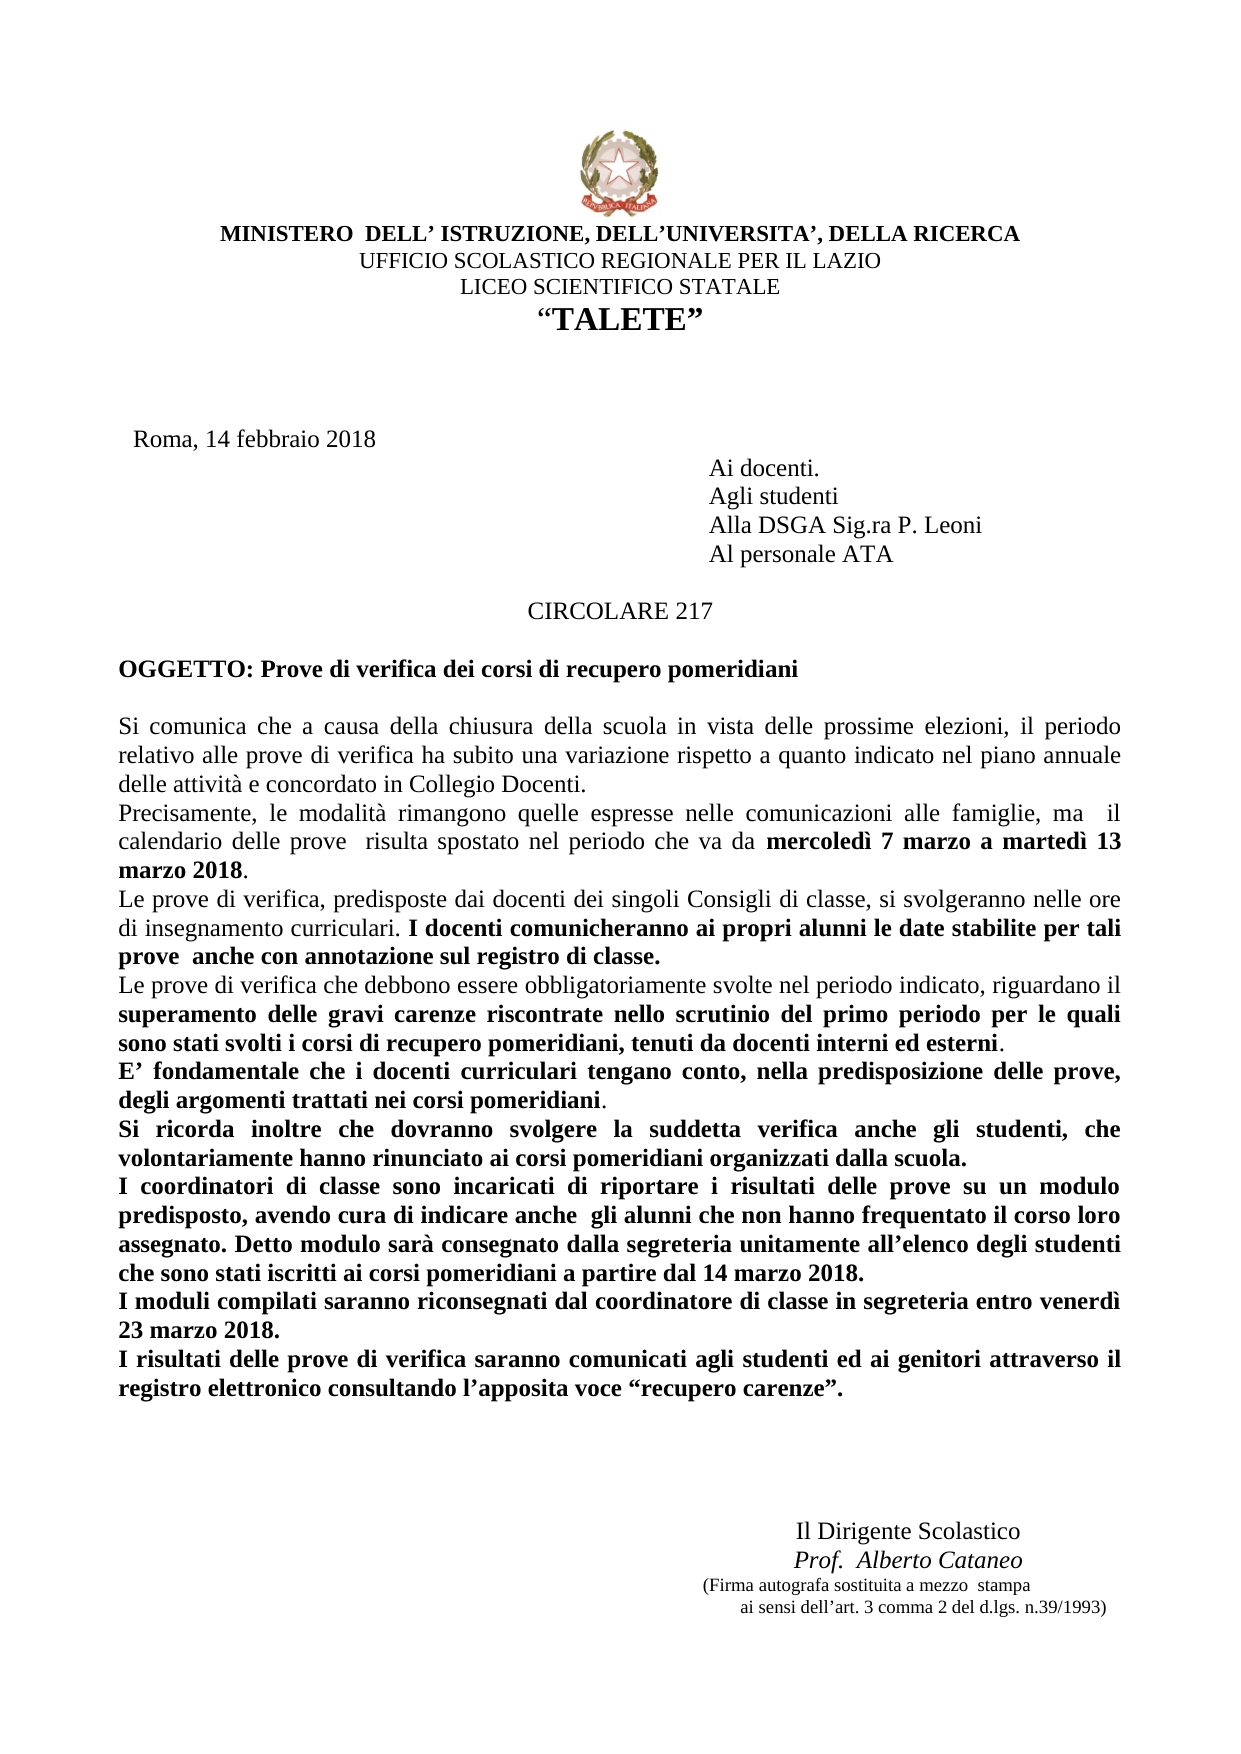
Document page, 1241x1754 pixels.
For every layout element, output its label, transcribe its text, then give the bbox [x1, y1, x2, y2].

text I moduli compilati saranno riconsegnati dal coordinatore di classe in segreteria entro venerdì 23 marzo 2018. [118, 1286, 1122, 1344]
text MINISTERO DELL’ ISTRUZIONE, DELL’UNIVERSITA’, DELLA RICERCA [118, 220, 1122, 247]
text Roma, 14 febbraio 2018 [133, 424, 1122, 453]
text Il Dirigente Scolastico [694, 1516, 1122, 1545]
picture [577, 126, 663, 221]
subtitle UFFICIO SCOLASTICO REGIONALE PER IL LAZIO [118, 247, 1122, 273]
text Prof. Alberto Cataneo [694, 1545, 1122, 1574]
text Precisamente, le modalità rimangono quelle espresse nelle comunicazioni alle famiglie, ma il calendario delle prove risulta spostato nel periodo che va da mercoledì 7 marzo a martedì 13 marzo 2018. [118, 798, 1122, 884]
text (Firma autografa sostituita a mezzo stampa [118, 1574, 1122, 1596]
text Si comunica che a causa della chiusura della scuola in vista delle prossime elezioni, il periodo relativo alle prove di verifica ha subito una variazione rispetto a quanto indicato nel piano annuale delle attività e concordato in Collegio Docenti. [118, 711, 1122, 798]
text Agli studenti [709, 481, 1122, 510]
text CIRCOLARE 217 [118, 596, 1122, 625]
text OGGETTO: Prove di verifica dei corsi di recupero pomeridiani [118, 654, 1122, 683]
text Le prove di verifica che debbono essere obbligatoriamente svolte nel periodo indicato, riguardano il superamento delle gravi carenze riscontrate nello scrutinio del primo periodo per le quali sono stati svolti i corsi di recupero pomeridiani, tenuti da docenti interni ed esterni. [118, 970, 1122, 1056]
text Si ricorda inoltre che dovranno svolgere la suddetta verifica anche gli studenti, che volontariamente hanno rinunciato ai corsi pomeridiani organizzati dalla scuola. [118, 1114, 1122, 1171]
text Al personale ATA [709, 539, 1122, 568]
text Le prove di verifica, predisposte dai docenti dei singoli Consigli di classe, si svolgeranno nelle ore di insegnamento curriculari. I docenti comunicheranno ai propri alunni le date stabilite per tali prove anche con annotazione sul registro di classe. [118, 884, 1122, 970]
text I coordinatori di classe sono incaricati di riportare i risultati delle prove su un modulo predisposto, avendo cura di indicare anche gli alunni che non hanno frequentato il corso loro assegnato. Detto modulo sarà consegnato dalla segreteria unitamente all’elenco degli studenti che sono stati iscritti ai corsi pomeridiani a partire dal 14 marzo 2018. [118, 1171, 1122, 1286]
text Alla DSGA Sig.ra P. Leoni [709, 510, 1122, 539]
text ai sensi dell’art. 3 comma 2 del d.lgs. n.39/1993) [118, 1596, 1122, 1617]
subtitle LICEO SCIENTIFICO STATALE [118, 273, 1122, 299]
text Ai docenti. [709, 453, 1122, 481]
text I risultati delle prove di verifica saranno comunicati agli studenti ed ai genitori attraverso il registro elettronico consultando l’apposita voce “recupero carenze”. [118, 1344, 1122, 1401]
text E’ fondamentale che i docenti curriculari tengano conto, nella predisposizione delle prove, degli argomenti trattati nei corsi pomeridiani. [118, 1056, 1122, 1114]
text “TALETE” [118, 299, 1122, 338]
